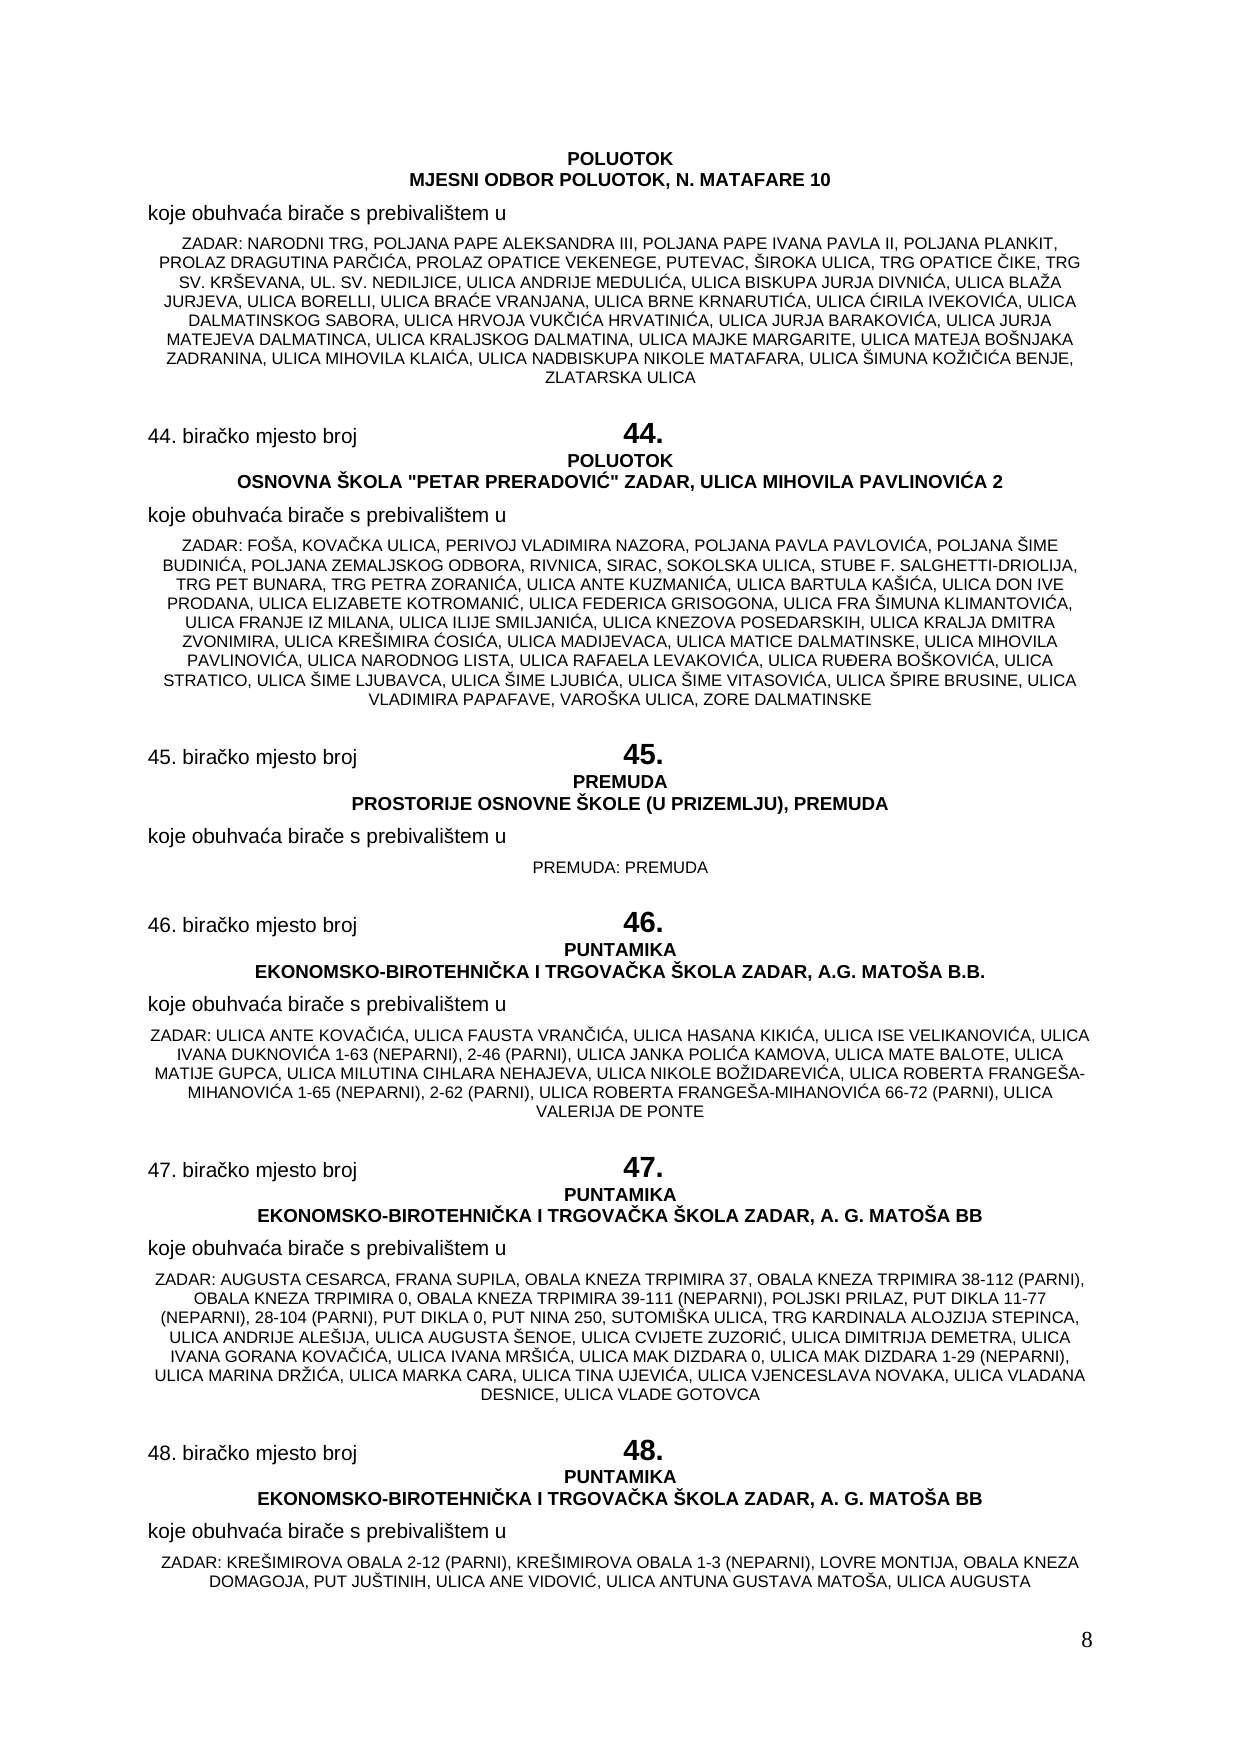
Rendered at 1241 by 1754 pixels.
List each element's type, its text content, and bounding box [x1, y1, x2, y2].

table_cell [136, 1433, 1104, 1591]
table_cell 45. biračko mjesto broj 45. PREMUDA PROSTORIJE OSNOVNE ŠKOLE (U PRIZEMLJU), PREMUDA koje obuhvaća birače s prebivalištem u PREMUDA: PREMUDA [136, 738, 1104, 905]
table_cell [136, 148, 1104, 416]
table_cell 47. biračko mjesto broj 47. PUNTAMIKA EKONOMSKO-BIROTEHNIČKA I TRGOVAČKA ŠKOLA ZADAR, A. G. MATOŠA BB koje obuhvaća birače s prebivalištem u ZADAR: AUGUSTA CESARCA, FRANA SUPILA, OBALA KNEZA TRPIMIRA 37, OBALA KNEZA TRPIMIRA 38-112 (PARNI), OBALA KNEZA TRPIMIRA 0, OBALA KNEZA TRPIMIRA 39-111 (NEPARNI), POLJSKI PRILAZ, PUT DIKLA 11-77 (NEPARNI), 28-104 (PARNI), PUT DIKLA 0, PUT NINA 250, SUTOMIŠKA ULICA, TRG KARDINALA ALOJZIJA STEPINCA, ULICA ANDRIJE ALEŠIJA, ULICA AUGUSTA ŠENOE, ULICA CVIJETE ZUZORIĆ, ULICA DIMITRIJA DEMETRA, ULICA IVANA GORANA KOVAČIĆA, ULICA IVANA MRŠIĆA, ULICA MAK DIZDARA 0, ULICA MAK DIZDARA 1-29 (NEPARNI), ULICA MARINA DRŽIĆA, ULICA MARKA CARA, ULICA TINA UJEVIĆA, ULICA VJENCESLAVA NOVAKA, ULICA VLADANA DESNICE, ULICA VLADE GOTOVCA [136, 1150, 1104, 1433]
table_cell 46. biračko mjesto broj 46. PUNTAMIKA EKONOMSKO-BIROTEHNIČKA I TRGOVAČKA ŠKOLA ZADAR, A.G. MATOŠA B.B. koje obuhvaća birače s prebivalištem u ZADAR: ULICA ANTE KOVAČIĆA, ULICA FAUSTA VRANČIĆA, ULICA HASANA KIKIĆA, ULICA ISE VELIKANOVIĆA, ULICA IVANA DUKNOVIĆA 1-63 (NEPARNI), 2-46 (PARNI), ULICA JANKA POLIĆA KAMOVA, ULICA MATE BALOTE, ULICA MATIJE GUPCA, ULICA MILUTINA CIHLARA NEHAJEVA, ULICA NIKOLE BOŽIDAREVIĆA, ULICA ROBERTA FRANGEŠA-MIHANOVIĆA 1-65 (NEPARNI), 2-62 (PARNI), ULICA ROBERTA FRANGEŠA-MIHANOVIĆA 66-72 (PARNI), ULICA VALERIJA DE PONTE [136, 905, 1104, 1150]
table_cell 44. biračko mjesto broj 44. POLUOTOK OSNOVNA ŠKOLA "PETAR PRERADOVIĆ" ZADAR, ULICA MIHOVILA PAVLINOVIĆA 2 koje obuhvaća birače s prebivalištem u ZADAR: FOŠA, KOVAČKA ULICA, PERIVOJ VLADIMIRA NAZORA, POLJANA PAVLA PAVLOVIĆA, POLJANA ŠIME BUDINIĆA, POLJANA ZEMALJSKOG ODBORA, RIVNICA, SIRAC, SOKOLSKA ULICA, STUBE F. SALGHETTI-DRIOLIJA, TRG PET BUNARA, TRG PETRA ZORANIĆA, ULICA ANTE KUZMANIĆA, ULICA BARTULA KAŠIĆA, ULICA DON IVE PRODANA, ULICA ELIZABETE KOTROMANIĆ, ULICA FEDERICA GRISOGONA, ULICA FRA ŠIMUNA KLIMANTOVIĆA, ULICA FRANJE IZ MILANA, ULICA ILIJE SMILJANIĆA, ULICA KNEZOVA POSEDARSKIH, ULICA KRALJA DMITRA ZVONIMIRA, ULICA KREŠIMIRA ĆOSIĆA, ULICA MADIJEVACA, ULICA MATICE DALMATINSKE, ULICA MIHOVILA PAVLINOVIĆA, ULICA NARODNOG LISTA, ULICA RAFAELA LEVAKOVIĆA, ULICA RUĐERA BOŠKOVIĆA, ULICA STRATICO, ULICA ŠIME LJUBAVCA, ULICA ŠIME LJUBIĆA, ULICA ŠIME VITASOVIĆA, ULICA ŠPIRE BRUSINE, ULICA VLADIMIRA PAPAFAVE, VAROŠKA ULICA, ZORE DALMATINSKE [136, 416, 1104, 737]
